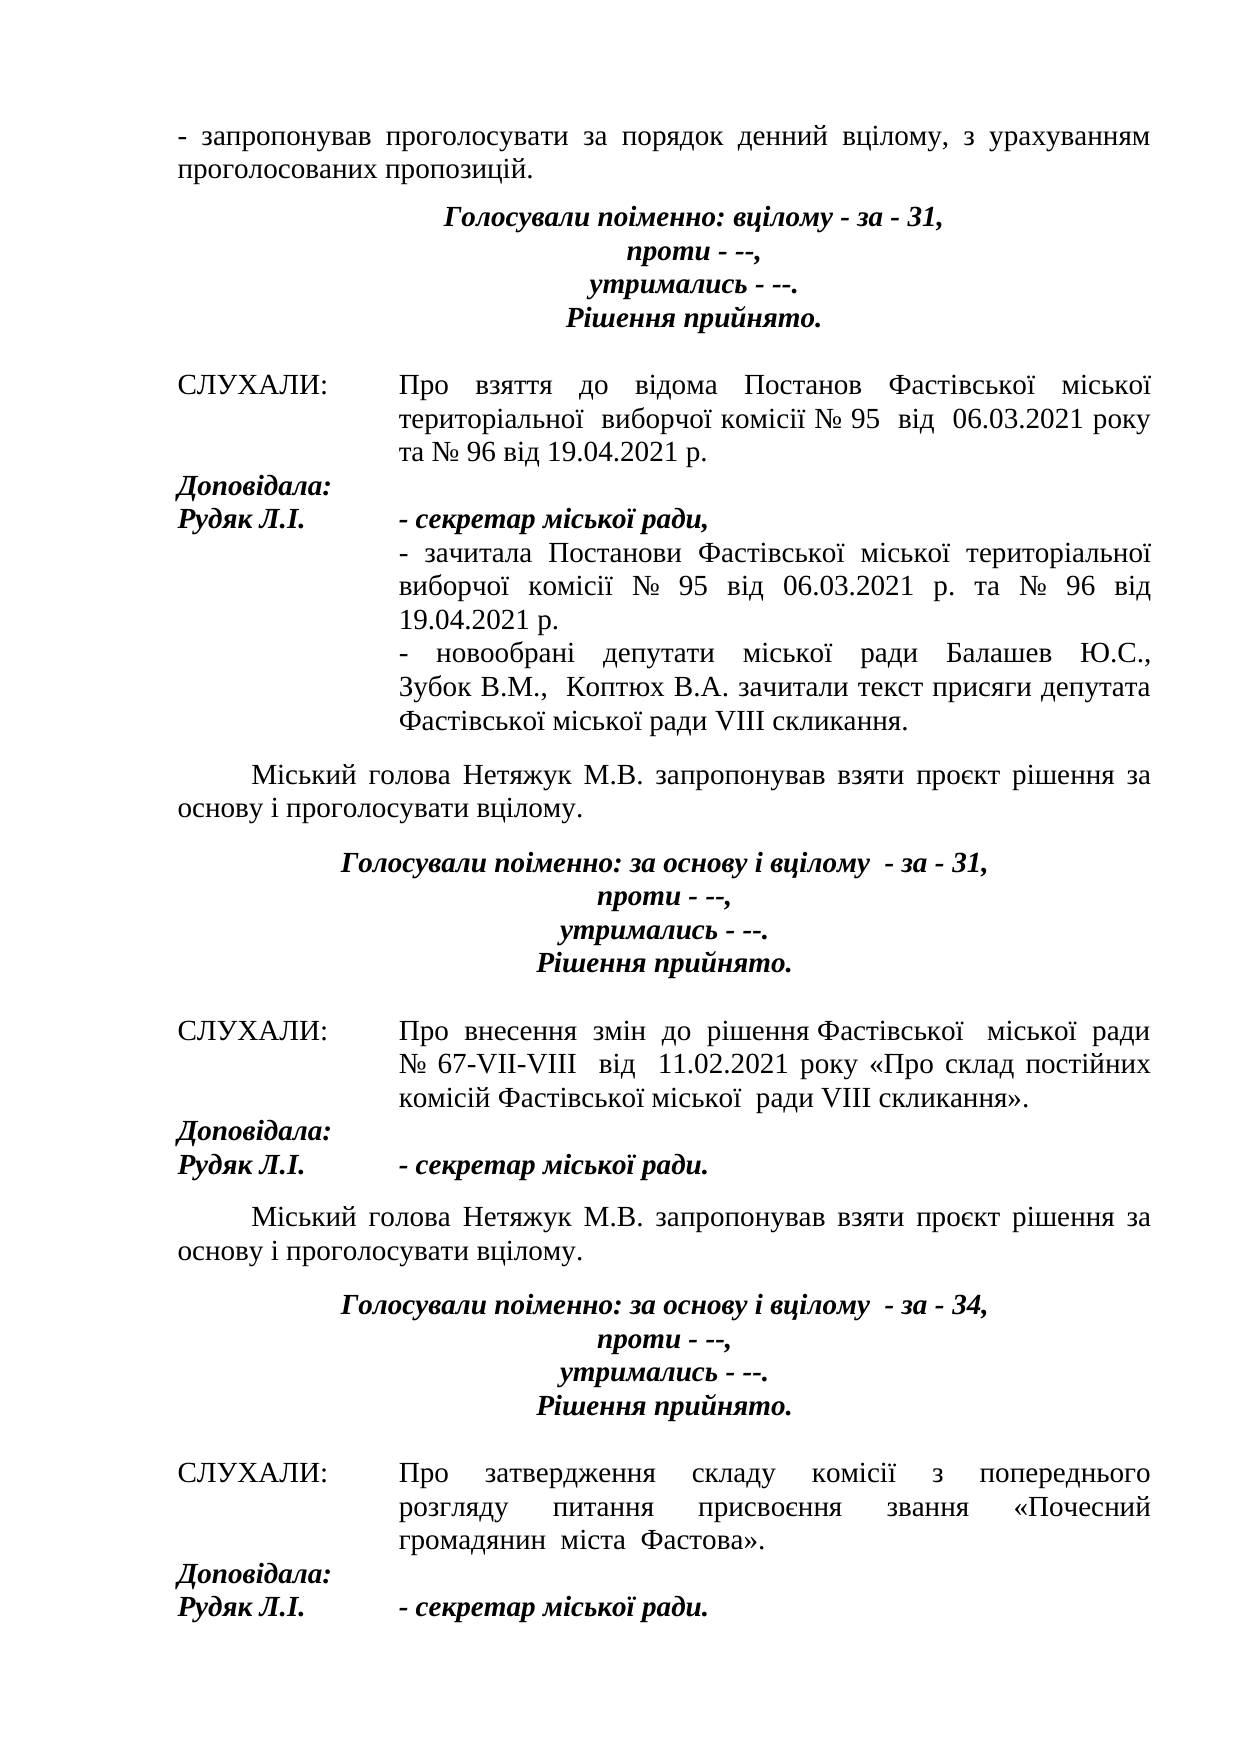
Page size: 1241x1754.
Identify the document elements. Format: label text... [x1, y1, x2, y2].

text Голосували поіменно: за основу і вцілому - за - 31, [177, 845, 1152, 878]
text Доповідала: [177, 468, 1152, 501]
text СЛУХАЛИ: Про внесення змін до рішення Фастівської міської ради № 67-VІІ-VIIІ від 11.02.2021 року «Про склад постійних комісій Фастівської міської ради VІIІ скликання». [177, 1013, 1152, 1113]
text проти - --, [177, 233, 1152, 267]
text Рудяк Л.І. - секретар міської ради, [177, 501, 1152, 535]
text утримались - --. [177, 267, 1152, 300]
text проти - --, [177, 878, 1152, 912]
text - зачитала Постанови Фастівської міської територіальної виборчої комісії № 95 від 06.03.2021 р. та № 96 від 19.04.2021 р. [398, 535, 1152, 636]
text Рішення прийнято. [177, 946, 1152, 979]
text утримались - --. [177, 1354, 1152, 1388]
text Доповідала: [177, 1113, 1152, 1147]
text Рішення прийнято. [177, 1388, 1152, 1422]
text Голосували поіменно: вцілому - за - 31, [177, 199, 1152, 233]
text СЛУХАЛИ: Про затвердження складу комісії з попереднього розгляду питання присвоєння звання «Почесний громадянин міста Фастова». [177, 1455, 1152, 1556]
text Голосували поіменно: за основу і вцілому - за - 34, [177, 1287, 1152, 1321]
text Рішення прийнято. [177, 300, 1152, 334]
text Рудяк Л.І. - секретар міської ради. [177, 1147, 1152, 1180]
text Міський голова Нетяжук М.В. запропонував взяти проєкт рішення за основу і проголосувати вцілому. [177, 757, 1152, 824]
text утримались - --. [177, 912, 1152, 946]
text Міський голова Нетяжук М.В. запропонував взяти проєкт рішення за основу і проголосувати вцілому. [177, 1199, 1152, 1267]
text - новообрані депутати міської ради Балашев Ю.С., Зубок В.М., Коптюх В.А. зачитали текст присяги депутата Фастівської міської ради VІІІ скликання. [398, 636, 1152, 736]
text Доповідала: [177, 1556, 1152, 1589]
text СЛУХАЛИ: Про взяття до відома Постанов Фастівської міської територіальної виборчої комісії № 95 від 06.03.2021 року та № 96 від 19.04.2021 р. [177, 367, 1152, 468]
text - запропонував проголосувати за порядок денний вцілому, з урахуванням проголосованих пропозицій. [177, 118, 1152, 185]
text Рудяк Л.І. - секретар міської ради. [177, 1589, 1152, 1623]
text проти - --, [177, 1321, 1152, 1354]
